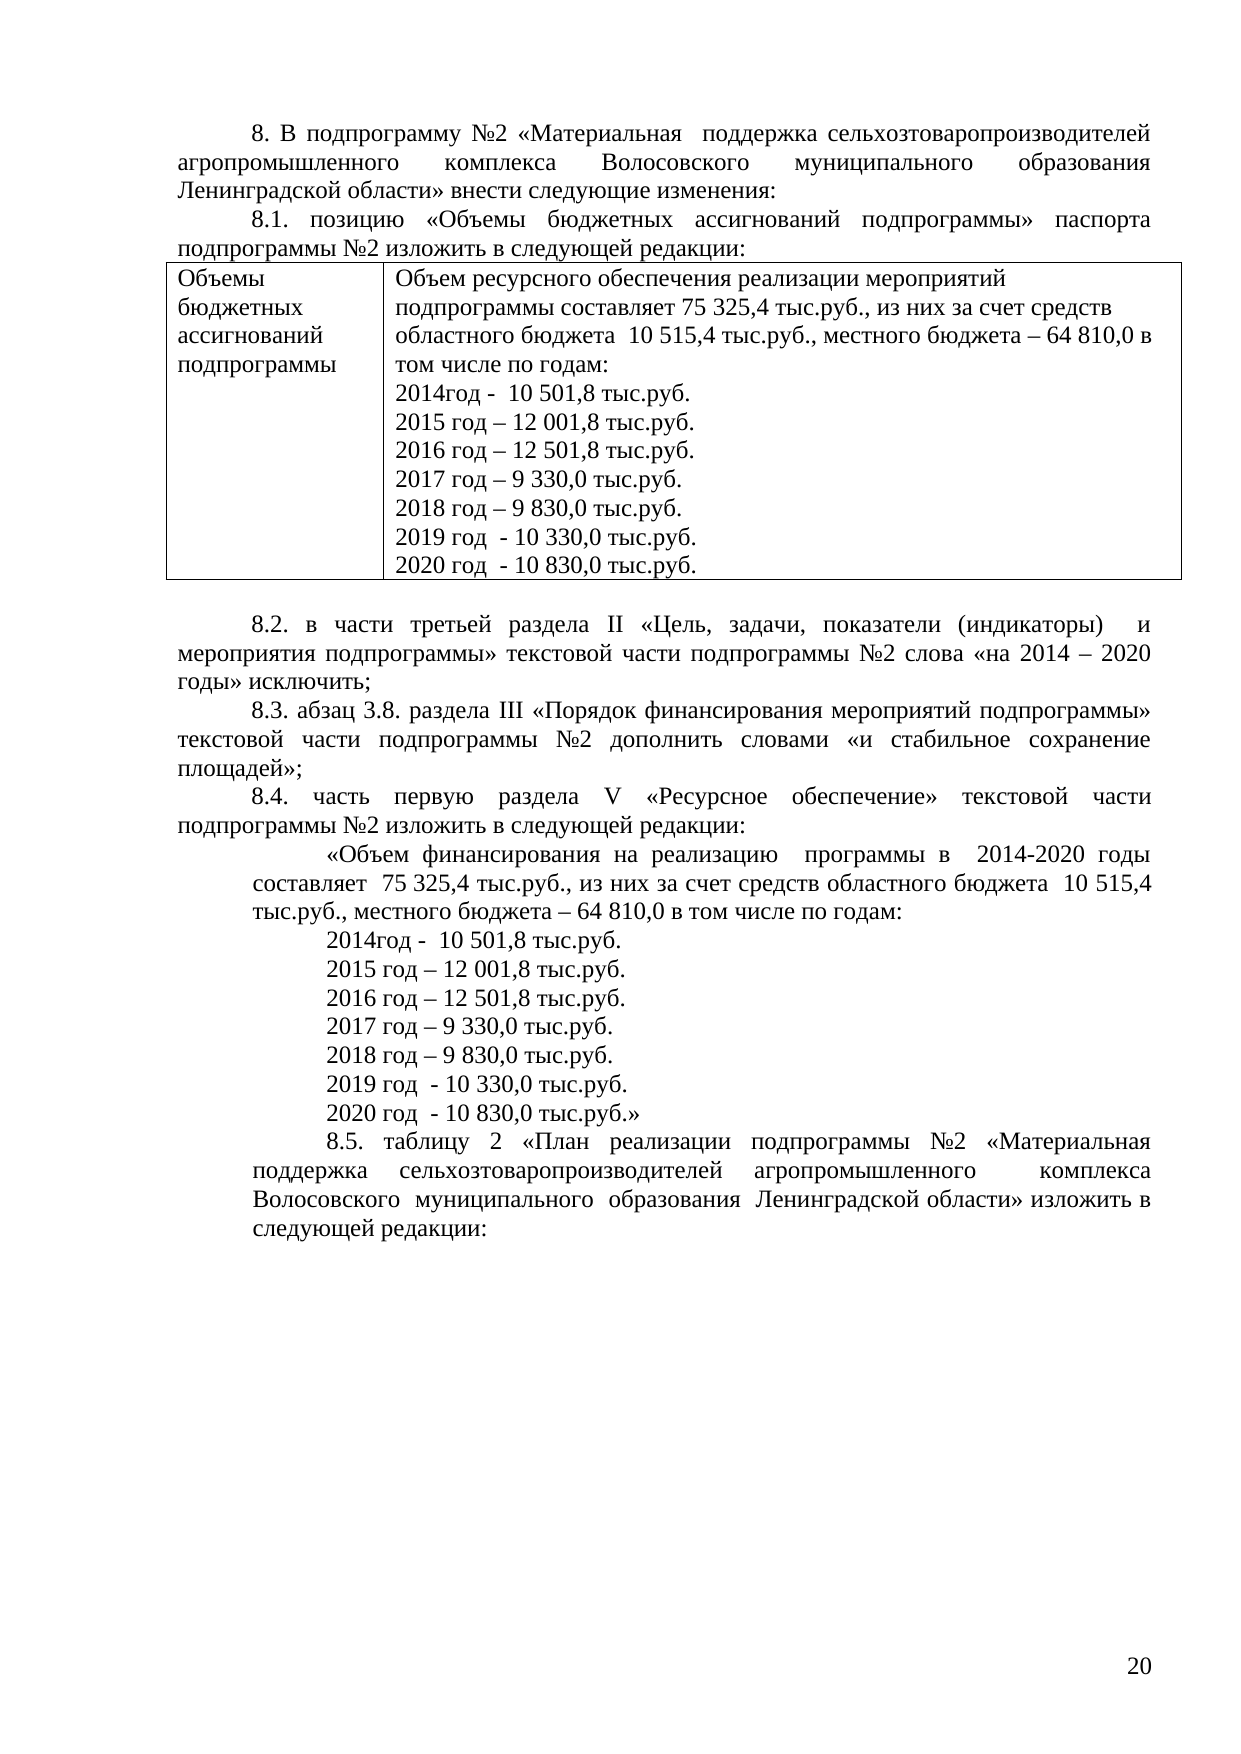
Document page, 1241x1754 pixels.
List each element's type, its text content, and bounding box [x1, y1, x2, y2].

text 2020 год - 10 830,0 тыс.руб.» [252, 1098, 1152, 1126]
list 8.3. абзац 3.8. раздела III «Порядок финансирования мероприятий подпрограммы» текстовой части подпрограммы №2 дополнить словами «и стабильное сохранение площадей»; [177, 695, 1152, 781]
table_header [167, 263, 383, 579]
list 8.4. часть первую раздела V «Ресурсное обеспечение» текстовой части подпрограммы №2 изложить в следующей редакции: [177, 781, 1152, 839]
text 8. В подпрограмму №2 «Материальная поддержка сельхозтоваропроизводителей агропромышленного комплекса Волосовского муниципального образования Ленинградской области» внести следующие изменения: [177, 118, 1152, 204]
text 2019 год - 10 330,0 тыс.руб. [252, 1069, 1152, 1098]
text 2016 год – 12 501,8 тыс.руб. [252, 983, 1152, 1011]
list 8.2. в части третьей раздела II «Цель, задачи, показатели (индикаторы) и мероприятия подпрограммы» текстовой части подпрограммы №2 слова «на 2014 – 2020 годы» исключить; [177, 609, 1152, 695]
text 2014год - 10 501,8 тыс.руб. [252, 925, 1152, 954]
text «Объем финансирования на реализацию программы в 2014-2020 годы составляет 75 325,4 тыс.руб., из них за счет средств областного бюджета 10 515,4 тыс.руб., местного бюджета – 64 810,0 в том числе по годам: [252, 839, 1152, 925]
text 2017 год – 9 330,0 тыс.руб. [252, 1011, 1152, 1040]
text 2018 год – 9 830,0 тыс.руб. [252, 1040, 1152, 1069]
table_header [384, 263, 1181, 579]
text 8.5. таблицу 2 «План реализации подпрограммы №2 «Материальная поддержка сельхозтоваропроизводителей агропромышленного комплекса Волосовского муниципального образования Ленинградской области» изложить в следующей редакции: [252, 1126, 1152, 1241]
text 2015 год – 12 001,8 тыс.руб. [252, 954, 1152, 983]
list 8.1. позицию «Объемы бюджетных ассигнований подпрограммы» паспорта подпрограммы №2 изложить в следующей редакции: [177, 204, 1152, 262]
